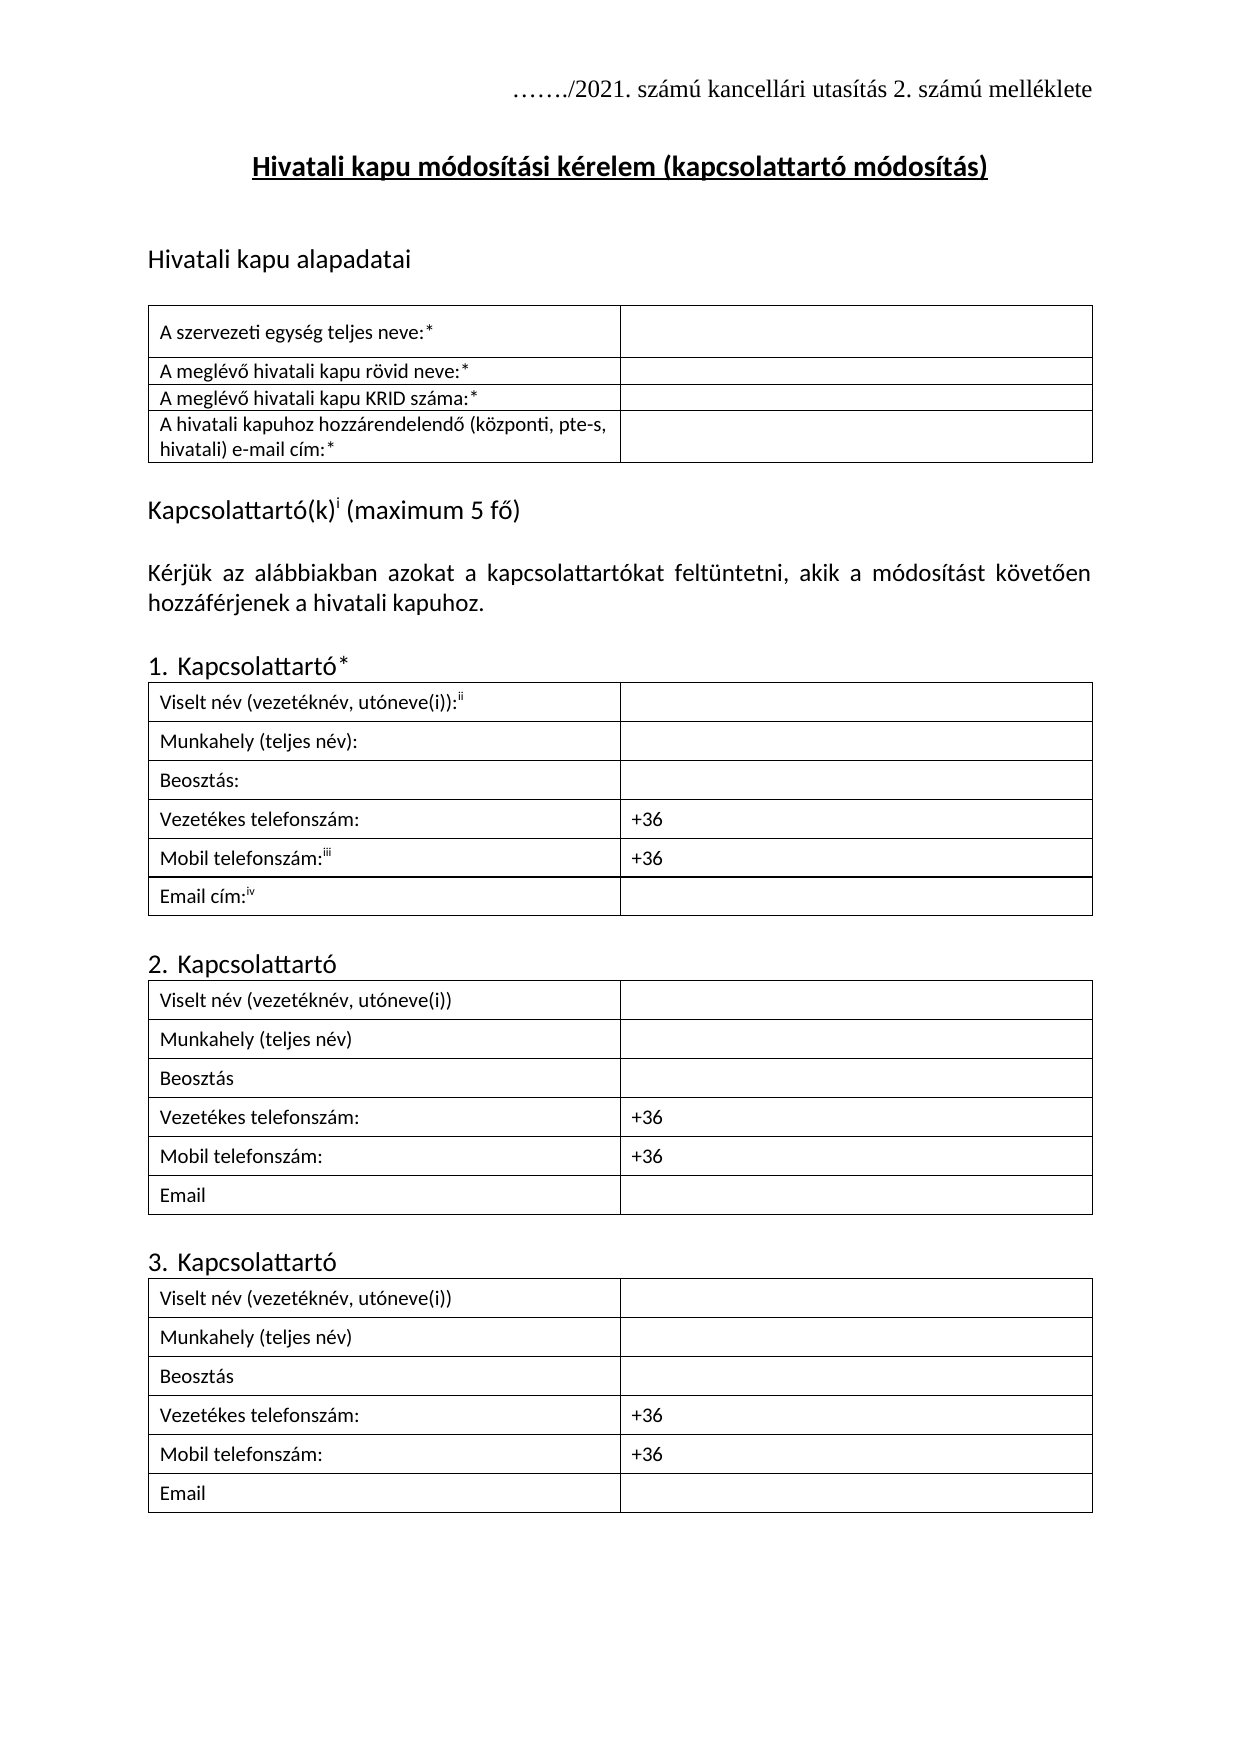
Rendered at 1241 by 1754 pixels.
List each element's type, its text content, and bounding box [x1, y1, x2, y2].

table_header Viselt név (vezetéknév, utóneve(i)): [149, 683, 620, 721]
table_cell A meglévő hivatali kapu rövid neve:* [149, 358, 620, 384]
table_cell [621, 358, 1092, 384]
list Kapcsolattartó [148, 947, 1092, 980]
text Hivatali kapu alapadatai [148, 242, 1092, 275]
text Hivatali kapu módosítási kérelem (kapcsolattartó módosítás) [148, 148, 1092, 183]
table_cell [621, 385, 1092, 410]
table_cell Mobil telefonszám: [149, 1435, 620, 1473]
table_cell [621, 761, 1092, 798]
table_cell Email [149, 1176, 620, 1214]
table_cell Beosztás [149, 1357, 620, 1395]
table_cell [621, 1176, 1092, 1214]
table_header [621, 306, 1092, 357]
text Kérjük az alábbiakban azokat a kapcsolattartókat feltüntetni, akik a módosítást követően hozzáférjenek a hivatali kapuhoz. [148, 557, 1092, 618]
table_cell Vezetékes telefonszám: [149, 800, 620, 837]
table_cell A meglévő hivatali kapu KRID száma:* [149, 385, 620, 410]
table_header Viselt név (vezetéknév, utóneve(i)) [149, 981, 620, 1019]
table_cell [621, 1357, 1092, 1395]
table_cell +36 [621, 1137, 1092, 1175]
table_cell +36 [621, 1435, 1092, 1473]
table_cell A hivatali kapuhoz hozzárendelendő (központi, pte-s, hivatali) e-mail cím:* [149, 411, 620, 462]
table_cell Vezetékes telefonszám: [149, 1098, 620, 1136]
table_cell [621, 1474, 1092, 1512]
table_cell [621, 722, 1092, 759]
table_cell Munkahely (teljes név) [149, 1020, 620, 1058]
table_cell +36 [621, 1396, 1092, 1434]
table_cell [621, 878, 1092, 915]
table_header [621, 683, 1092, 721]
table_cell [621, 1020, 1092, 1058]
table_cell +36 [621, 1098, 1092, 1136]
table_cell Beosztás: [149, 761, 620, 798]
text Kapcsolattartó(k) (maximum 5 fő) [148, 493, 1092, 527]
table_cell [621, 1318, 1092, 1356]
table_cell +36 [621, 800, 1092, 837]
table_cell Vezetékes telefonszám: [149, 1396, 620, 1434]
table_cell Beosztás [149, 1059, 620, 1097]
table_cell Munkahely (teljes név) [149, 1318, 620, 1356]
table_header Viselt név (vezetéknév, utóneve(i)) [149, 1279, 620, 1317]
table_cell [621, 1059, 1092, 1097]
table_cell [621, 411, 1092, 462]
table_cell +36 [621, 839, 1092, 876]
table_cell Email cím: [149, 878, 620, 915]
table_cell Mobil telefonszám: [149, 839, 620, 876]
table_cell Mobil telefonszám: [149, 1137, 620, 1175]
table_header A szervezeti egység teljes neve:* [149, 306, 620, 357]
list Kapcsolattartó [148, 1245, 1092, 1278]
table_header [621, 981, 1092, 1019]
table_cell Email [149, 1474, 620, 1512]
table_cell Munkahely (teljes név): [149, 722, 620, 759]
table_header [621, 1279, 1092, 1317]
list Kapcsolattartó* [148, 649, 1092, 682]
